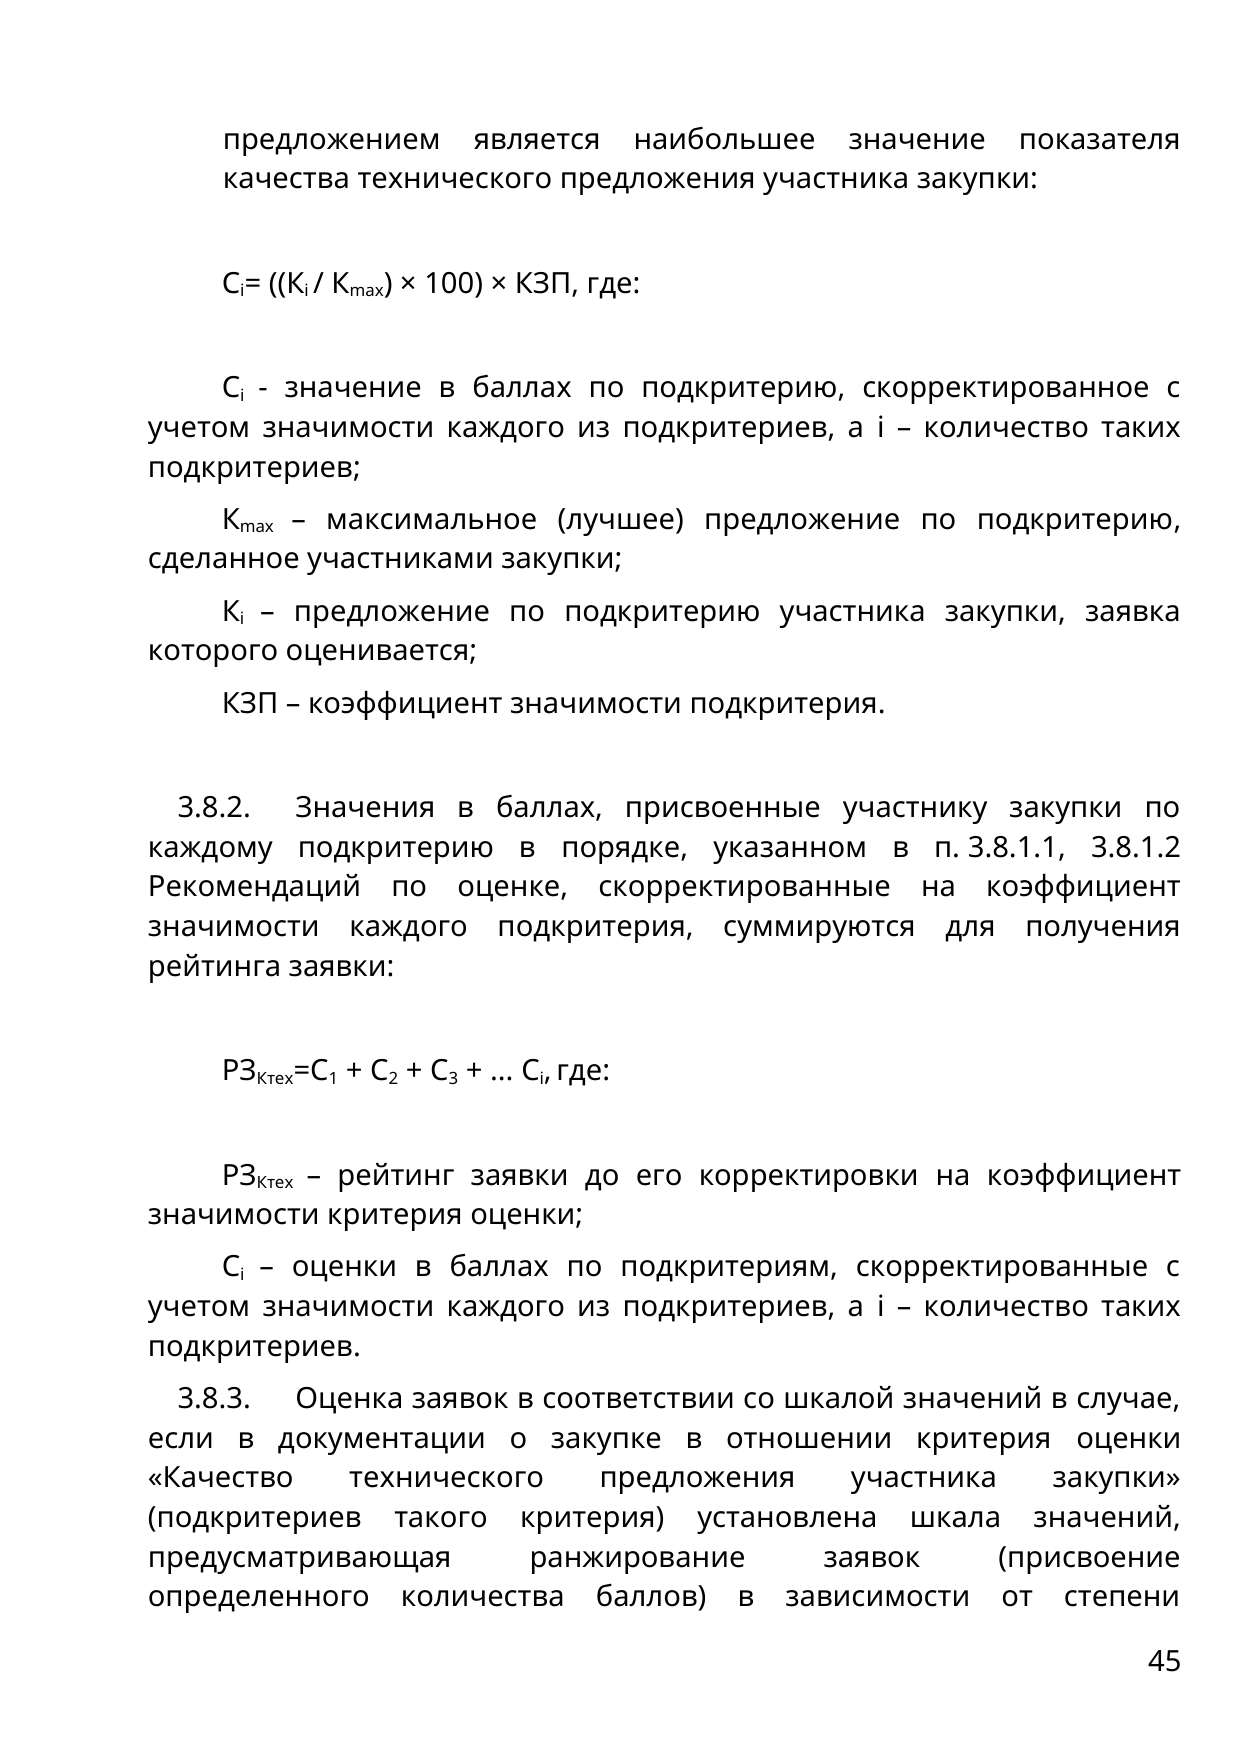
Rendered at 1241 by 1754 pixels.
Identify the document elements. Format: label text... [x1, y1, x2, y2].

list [148, 118, 1181, 197]
text РЗКтех – рейтинг заявки до его корректировки на коэффициент значимости критерия оценки; [148, 1154, 1181, 1233]
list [148, 1377, 1181, 1615]
text КЗП – коэффициент значимости подкритерия. [148, 682, 1181, 722]
text Кi – предложение по подкритерию участника закупки, заявка которого оценивается; [148, 590, 1181, 669]
text Кmax – максимальное (лучшее) предложение по подкритерию, сделанное участниками закупки; [148, 498, 1181, 577]
text РЗКтех=C1 + C2 + C3 + ... Ci, где: [148, 1049, 1181, 1089]
text Ci – оценки в баллах по подкритериям, скорректированные с учетом значимости каждого из подкритериев, а i – количество таких подкритериев. [148, 1246, 1181, 1365]
list Значения в баллах, присвоенные участнику закупки по каждому подкритерию в порядке, указанном в п. 3.8.1.1, 3.8.1.2 Рекомендаций по оценке, скорректированные на коэффициент значимости каждого подкритерия, суммируются для получения рейтинга заявки: [148, 786, 1181, 985]
text Ci= ((Кi / Кmax) × 100) × КЗП, где: [148, 262, 1181, 302]
text Ci - значение в баллах по подкритерию, скорректированное с учетом значимости каждого из подкритериев, а i – количество таких подкритериев; [148, 367, 1181, 486]
